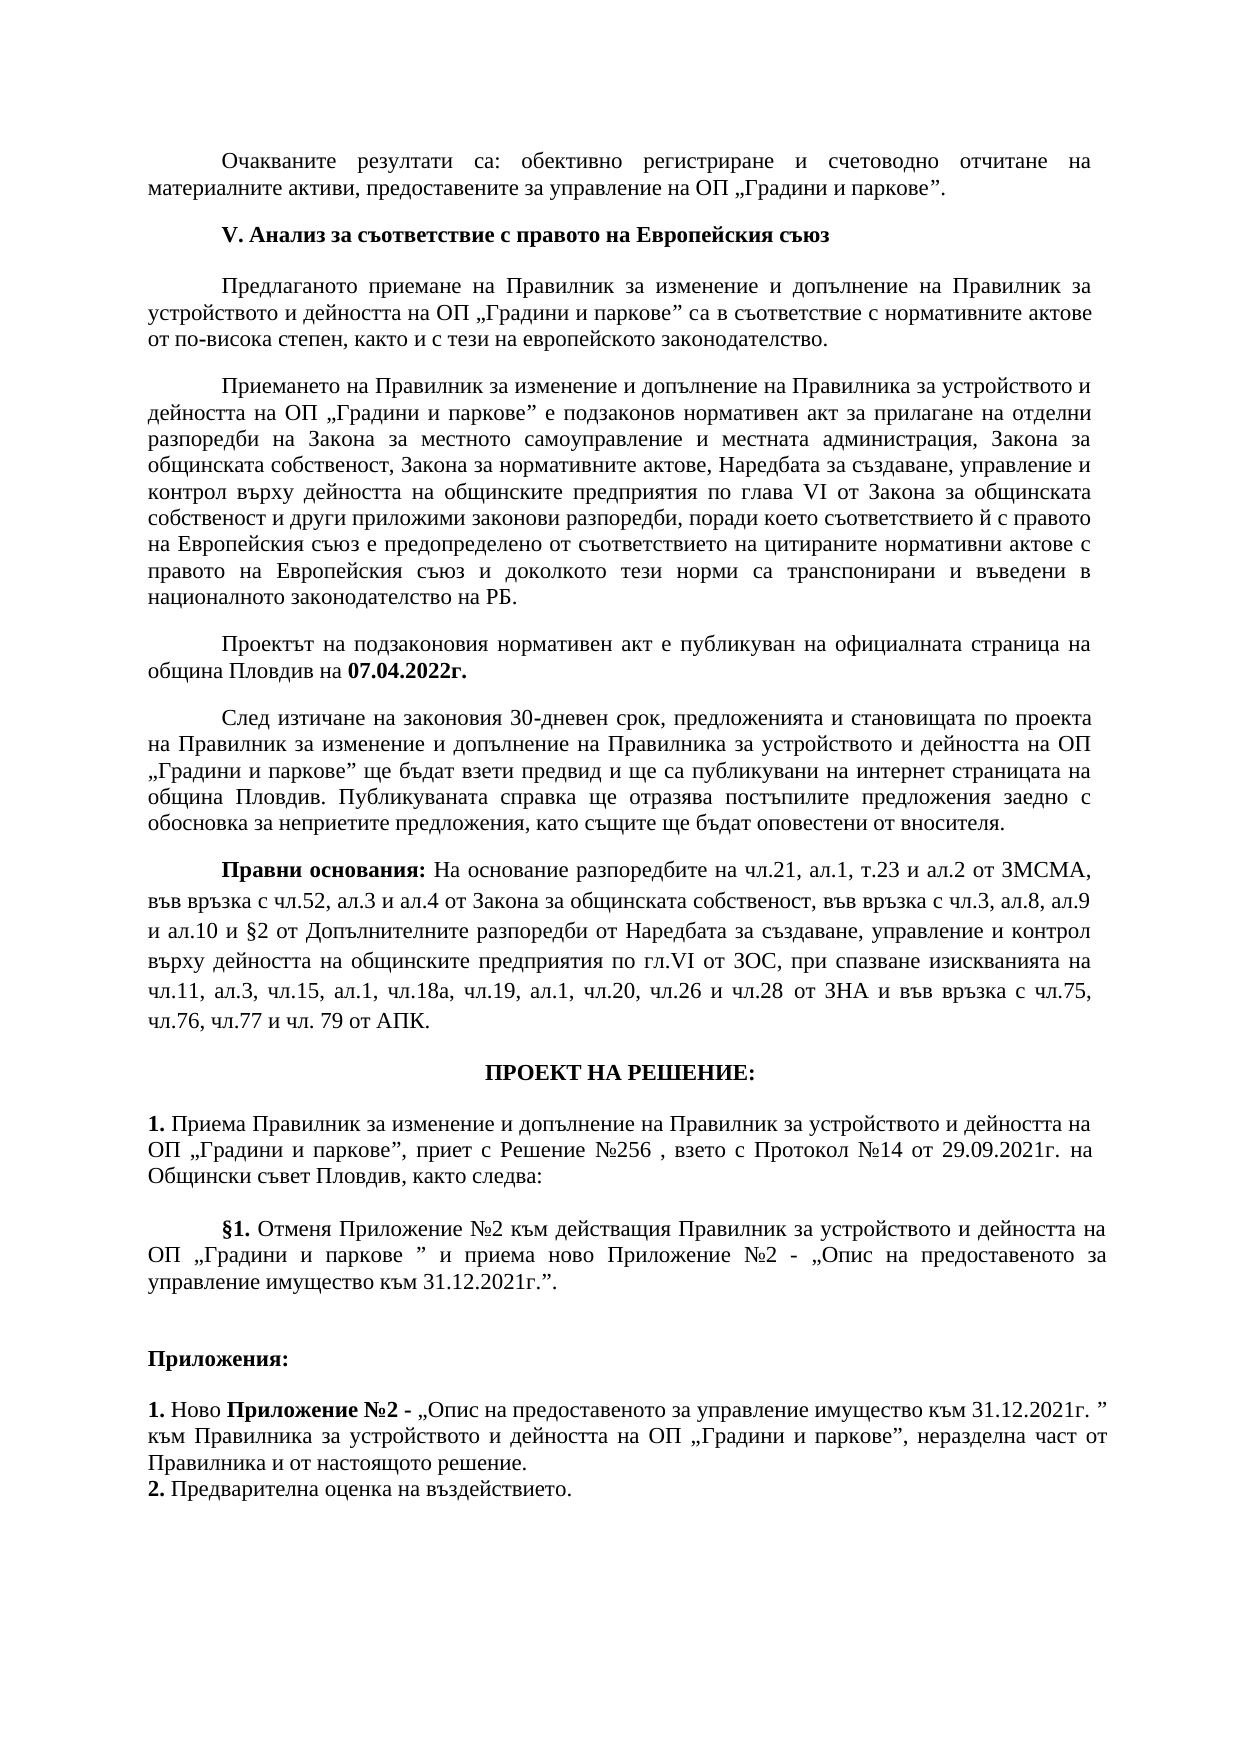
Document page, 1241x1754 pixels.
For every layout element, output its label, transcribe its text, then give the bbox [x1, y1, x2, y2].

text След изтичане на законовия 30-дневен срок, предложенията и становищата по проекта на Правилник за изменение и допълнение на Правилника за устройството и дейността на ОП „Градини и паркове” ще бъдат взети предвид и ще са публикувани на интернет страницата на община Пловдив. Публикуваната справка ще отразява постъпилите предложения заедно с обосновка за неприетите предложения, като същите ще бъдат оповестени от вносителя. [148, 704, 1093, 836]
text 2. Предварителна оценка на въздействието. [148, 1475, 1093, 1502]
text ПРОЕКТ НА РЕШЕНИЕ: [148, 1059, 1093, 1085]
text 1. Приема Правилник за изменение и допълнение на Правилник за устройството и дейността на ОП „Градини и паркове”, приет с Решение №256 , взето с Протокол №14 от 29.09.2021г. на Общински съвет Пловдив, както следва: [148, 1110, 1093, 1189]
text Приложения: [148, 1345, 1093, 1372]
text Проектът на подзаконовия нормативен акт е публикуван на официалната страница на община Пловдив на 07.04.2022г. [148, 630, 1093, 683]
text Предлаганото приемане на Правилник за изменение и допълнение на Правилник за устройството и дейността на ОП „Градини и паркове” са в съответствие с нормативните актове от по-висока степен, както и с тези на европейското законодателство. [148, 272, 1093, 352]
text 1. Ново Приложение №2 - „Опис на предоставеното за управление имущество към 31.12.2021г. ” към Правилника за устройството и дейността на ОП „Градини и паркове”, неразделна част от Правилника и от настоящото решение. [148, 1396, 1107, 1475]
text V. Анализ за съответствие с правото на Европейския съюз [148, 221, 1093, 247]
text Приемането на Правилник за изменение и допълнение на Правилника за устройството и дейността на ОП „Градини и паркове” е подзаконов нормативен акт за прилагане на отделни разпоредби на Закона за местното самоуправление и местната администрация, Закона за общинската собственост, Закона за нормативните актове, Наредбата за създаване, управление и контрол върху дейността на общинските предприятия по глава VІ от Закона за общинската собственост и други приложими законови разпоредби, поради което съответствието й с правото на Европейския съюз е предопределено от съответствието на цитираните нормативни актове с правото на Европейския съюз и доколкото тези норми са транспонирани и въведени в националното законодателство на РБ. [148, 372, 1093, 609]
text §1. Отменя Приложение №2 към действащия Правилник за устройството и дейността на ОП „Градини и паркове ” и приема ново Приложение №2 - „Опис на предоставеното за управление имущество към 31.12.2021г.”. [148, 1215, 1107, 1294]
text Правни основания: На основание разпоредбите на чл.21, ал.1, т.23 и ал.2 от ЗМСМА, във връзка с чл.52, ал.3 и ал.4 от Закона за общинската собственост, във връзка с чл.3, ал.8, ал.9 и ал.10 и §2 от Допълнителните разпоредби от Наредбата за създаване, управление и контрол върху дейността на общинските предприятия по гл.VІ от ЗОС, при спазване изискванията на чл.11, ал.3, чл.15, ал.1, чл.18а, чл.19, ал.1, чл.20, чл.26 и чл.28 от ЗНА и във връзка с чл.75, чл.76, чл.77 и чл. 79 от АПК. [148, 857, 1093, 1034]
text Очакваните резултати са: обективно регистриране и счетоводно отчитане на материалните активи, предоставените за управление на ОП „Градини и паркове”. [148, 148, 1093, 200]
